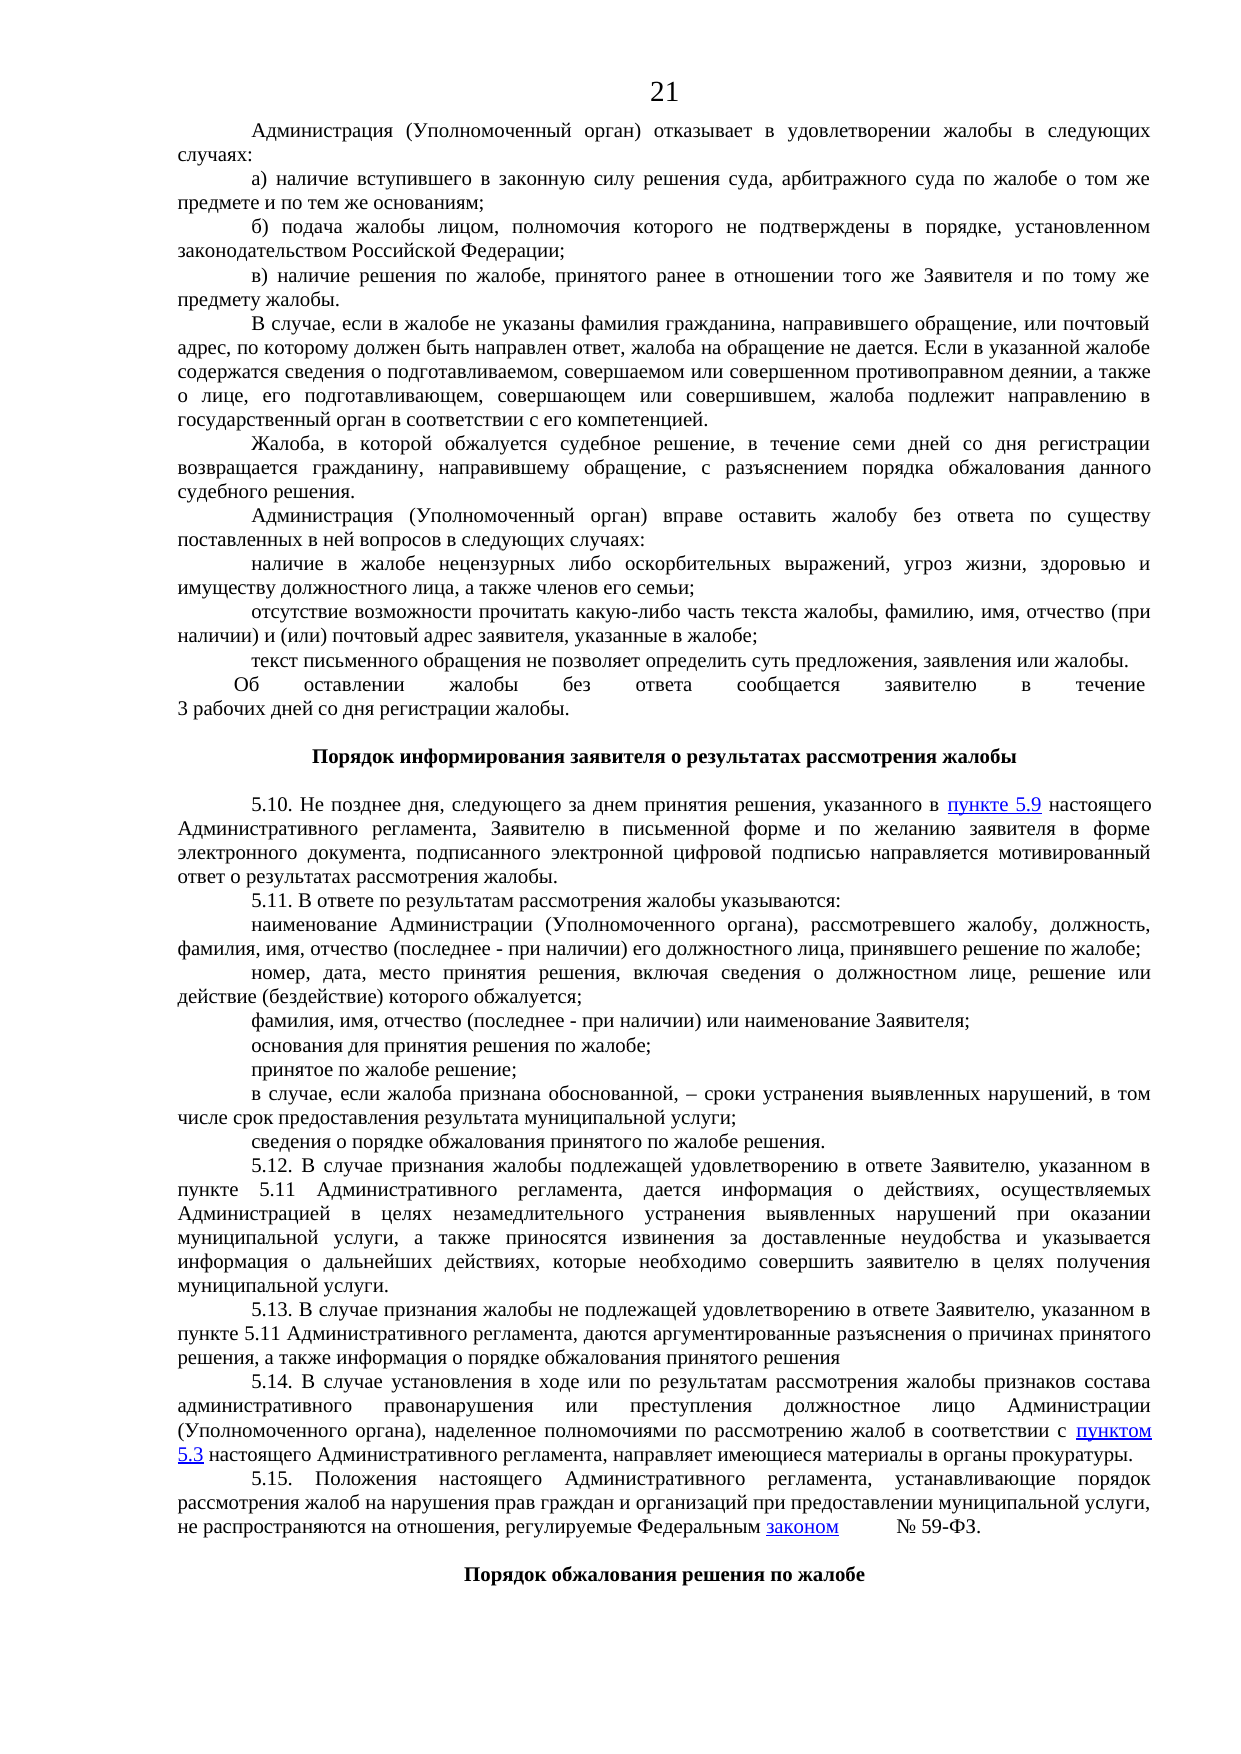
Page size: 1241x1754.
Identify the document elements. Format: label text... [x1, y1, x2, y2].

text текст письменного обращения не позволяет определить суть предложения, заявления или жалобы. [177, 647, 1152, 672]
text наименование Администрации (Уполномоченного органа), рассмотревшего жалобу, должность, фамилия, имя, отчество (последнее - при наличии) его должностного лица, принявшего решение по жалобе; [177, 912, 1152, 960]
text 5.11. В ответе по результатам рассмотрения жалобы указываются: [177, 888, 1152, 912]
text наличие в жалобе нецензурных либо оскорбительных выражений, угроз жизни, здоровью и имуществу должностного лица, а также членов его семьи; [177, 551, 1152, 599]
text В случае, если в жалобе не указаны фамилия гражданина, направившего обращение, или почтовый адрес, по которому должен быть направлен ответ, жалоба на обращение не дается. Если в указанной жалобе содержатся сведения о подготавливаемом, совершаемом или совершенном противоправном деянии, а также о лице, его подготавливающем, совершающем или совершившем, жалоба подлежит направлению в государственный орган в соответствии с его компетенцией. [177, 311, 1152, 431]
text в) наличие решения по жалобе, принятого ранее в отношении того же Заявителя и по тому же предмету жалобы. [177, 262, 1152, 311]
text а) наличие вступившего в законную силу решения суда, арбитражного суда по жалобе о том же предмете и по тем же основаниям; [177, 166, 1152, 214]
text 5.14. В случае установления в ходе или по результатам рассмотрения жалобы признаков состава административного правонарушения или преступления должностное лицо Администрации (Уполномоченного органа), наделенное полномочиями по рассмотрению жалоб в соответствии с пунктом 5.3 настоящего Административного регламента, направляет имеющиеся материалы в органы прокуратуры. [177, 1369, 1152, 1466]
text Порядок информирования заявителя о результатах рассмотрения жалобы [177, 744, 1152, 768]
text б) подача жалобы лицом, полномочия которого не подтверждены в порядке, установленном законодательством Российской Федерации; [177, 214, 1152, 262]
text 5.15. Положения настоящего Административного регламента, устанавливающие порядок рассмотрения жалоб на нарушения прав граждан и организаций при предоставлении муниципальной услуги, не распространяются на отношения, регулируемые Федеральным законом № 59-ФЗ. [177, 1466, 1152, 1538]
text отсутствие возможности прочитать какую-либо часть текста жалобы, фамилию, имя, отчество (при наличии) и (или) почтовый адрес заявителя, указанные в жалобе; [177, 599, 1152, 647]
text основания для принятия решения по жалобе; [177, 1032, 1152, 1057]
text 5.13. В случае признания жалобы не подлежащей удовлетворению в ответе Заявителю, указанном в пункте 5.11 Административного регламента, даются аргументированные разъяснения о причинах принятого решения, а также информация о порядке обжалования принятого решения [177, 1297, 1152, 1369]
text 5.12. В случае признания жалобы подлежащей удовлетворению в ответе Заявителю, указанном в пункте 5.11 Административного регламента, дается информация о действиях, осуществляемых Администрацией в целях незамедлительного устранения выявленных нарушений при оказании муниципальной услуги, а также приносятся извинения за доставленные неудобства и указывается информация о дальнейших действиях, которые необходимо совершить заявителю в целях получения муниципальной услуги. [177, 1153, 1152, 1297]
text фамилия, имя, отчество (последнее - при наличии) или наименование Заявителя; [177, 1008, 1152, 1032]
text Администрация (Уполномоченный орган) вправе оставить жалобу без ответа по существу поставленных в ней вопросов в следующих случаях: [177, 503, 1152, 551]
text принятое по жалобе решение; [177, 1057, 1152, 1081]
text номер, дата, место принятия решения, включая сведения о должностном лице, решение или действие (бездействие) которого обжалуется; [177, 960, 1152, 1008]
text в случае, если жалоба признана обоснованной, – сроки устранения выявленных нарушений, в том числе срок предоставления результата муниципальной услуги; [177, 1081, 1152, 1129]
text Администрация (Уполномоченный орган) отказывает в удовлетворении жалобы в следующих случаях: [177, 118, 1152, 166]
text Об оставлении жалобы без ответа сообщается заявителю в течение 3 рабочих дней со дня регистрации жалобы. [177, 672, 1152, 720]
text Порядок обжалования решения по жалобе [177, 1562, 1152, 1586]
text сведения о порядке обжалования принятого по жалобе решения. [177, 1129, 1152, 1153]
text Жалоба, в которой обжалуется судебное решение, в течение семи дней со дня регистрации возвращается гражданину, направившему обращение, с разъяснением порядка обжалования данного судебного решения. [177, 431, 1152, 503]
text 5.10. Не позднее дня, следующего за днем принятия решения, указанного в пункте 5.9 настоящего Административного регламента, Заявителю в письменной форме и по желанию заявителя в форме электронного документа, подписанного электронной цифровой подписью направляется мотивированный ответ о результатах рассмотрения жалобы. [177, 792, 1152, 888]
